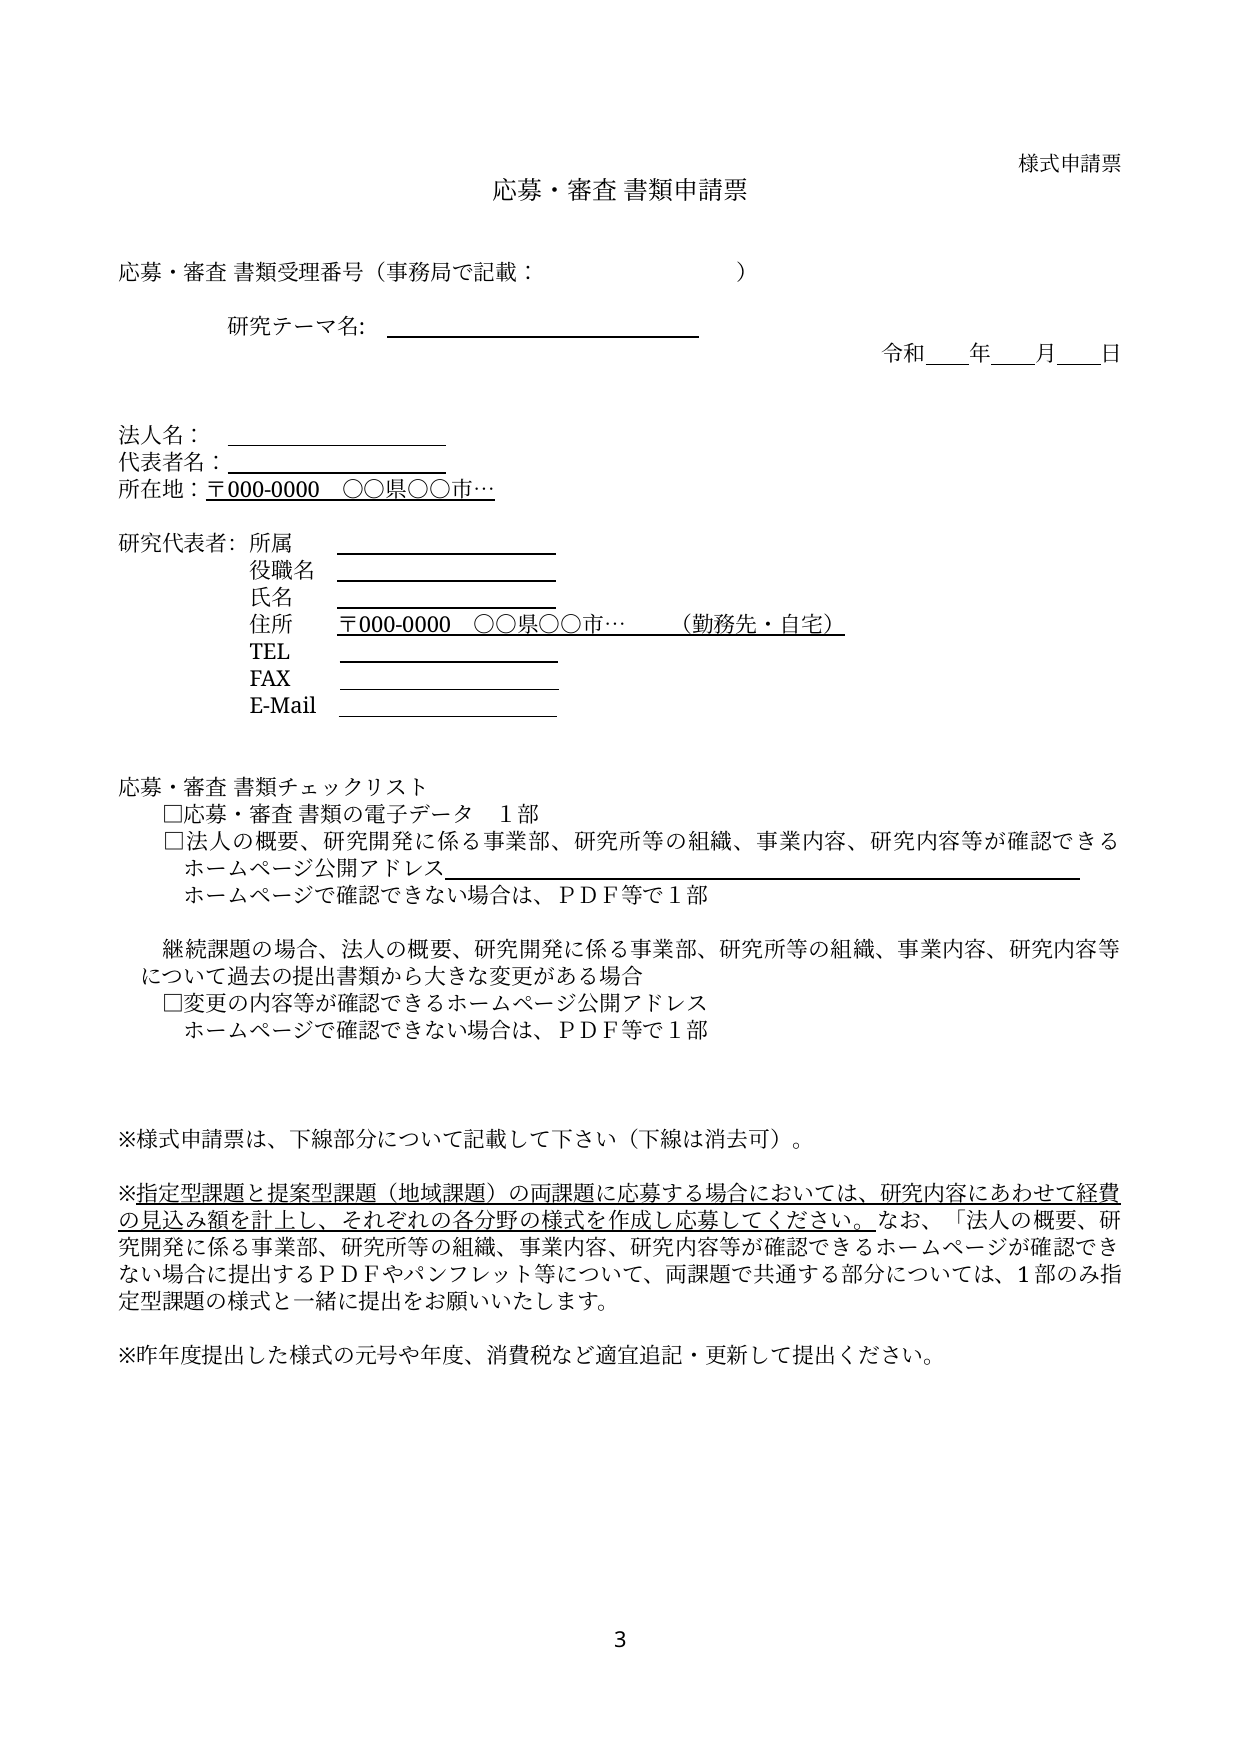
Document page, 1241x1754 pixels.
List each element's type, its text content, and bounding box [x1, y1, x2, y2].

text □法人の概要、研究開発に係る事業部、研究所等の組織、事業内容、研究内容等が確認できるホームページ公開アドレス [118, 828, 1122, 882]
text 所在地：〒000-0000 ○○県○○市… [118, 476, 1122, 503]
text 代表者名： [118, 448, 1122, 476]
text 令和 年 月 日 [118, 340, 1122, 367]
text 応募・審査 書類申請票 [118, 178, 1122, 205]
text □応募・審査 書類の電子データ １部 [118, 801, 1122, 828]
text FAX [118, 665, 1122, 692]
text ※指定型課題と提案型課題（地域課題）の両課題に応募する場合においては、研究内容にあわせて経費の見込み額を計上し、それぞれの各分野の様式を作成し応募してください。なお、「法人の概要、研究開発に係る事業部、研究所等の組織、事業内容、研究内容等が確認できるホームページが確認できない場合に提出するＰＤＦやパンフレット等について、両課題で共通する部分については、1部のみ指定型課題の様式と一緒に提出をお願いいたします。 [118, 1180, 1122, 1315]
text 応募・審査 書類チェックリスト [118, 773, 1122, 801]
text ホームページで確認できない場合は、ＰＤＦ等で１部 [184, 1017, 1122, 1044]
text 氏名 [118, 584, 1122, 611]
text ホームページで確認できない場合は、ＰＤＦ等で１部 [184, 882, 1122, 909]
text 役職名 [118, 557, 1122, 584]
text TEL [118, 638, 1122, 665]
text ※昨年度提出した様式の元号や年度、消費税など適宜追記・更新して提出ください。 [118, 1342, 1122, 1369]
text 継続課題の場合、法人の概要、研究開発に係る事業部、研究所等の組織、事業内容、研究内容等について過去の提出書類から大きな変更がある場合 [118, 936, 1122, 990]
text 研究テーマ名: [118, 313, 1122, 340]
text □変更の内容等が確認できるホームページ公開アドレス [118, 990, 1122, 1017]
text ※様式申請票は、下線部分について記載して下さい（下線は消去可）。 [118, 1126, 1122, 1153]
text 研究代表者：所属 [118, 530, 1122, 557]
list 様式申請票 [162, 148, 1122, 178]
text E-Mail [118, 692, 1122, 719]
text 住所 〒000-0000 ○○県○○市… （勤務先・自宅） [118, 611, 1122, 638]
text 法人名： [118, 421, 1122, 448]
text 応募・審査 書類受理番号（事務局で記載： ） [118, 259, 1122, 286]
